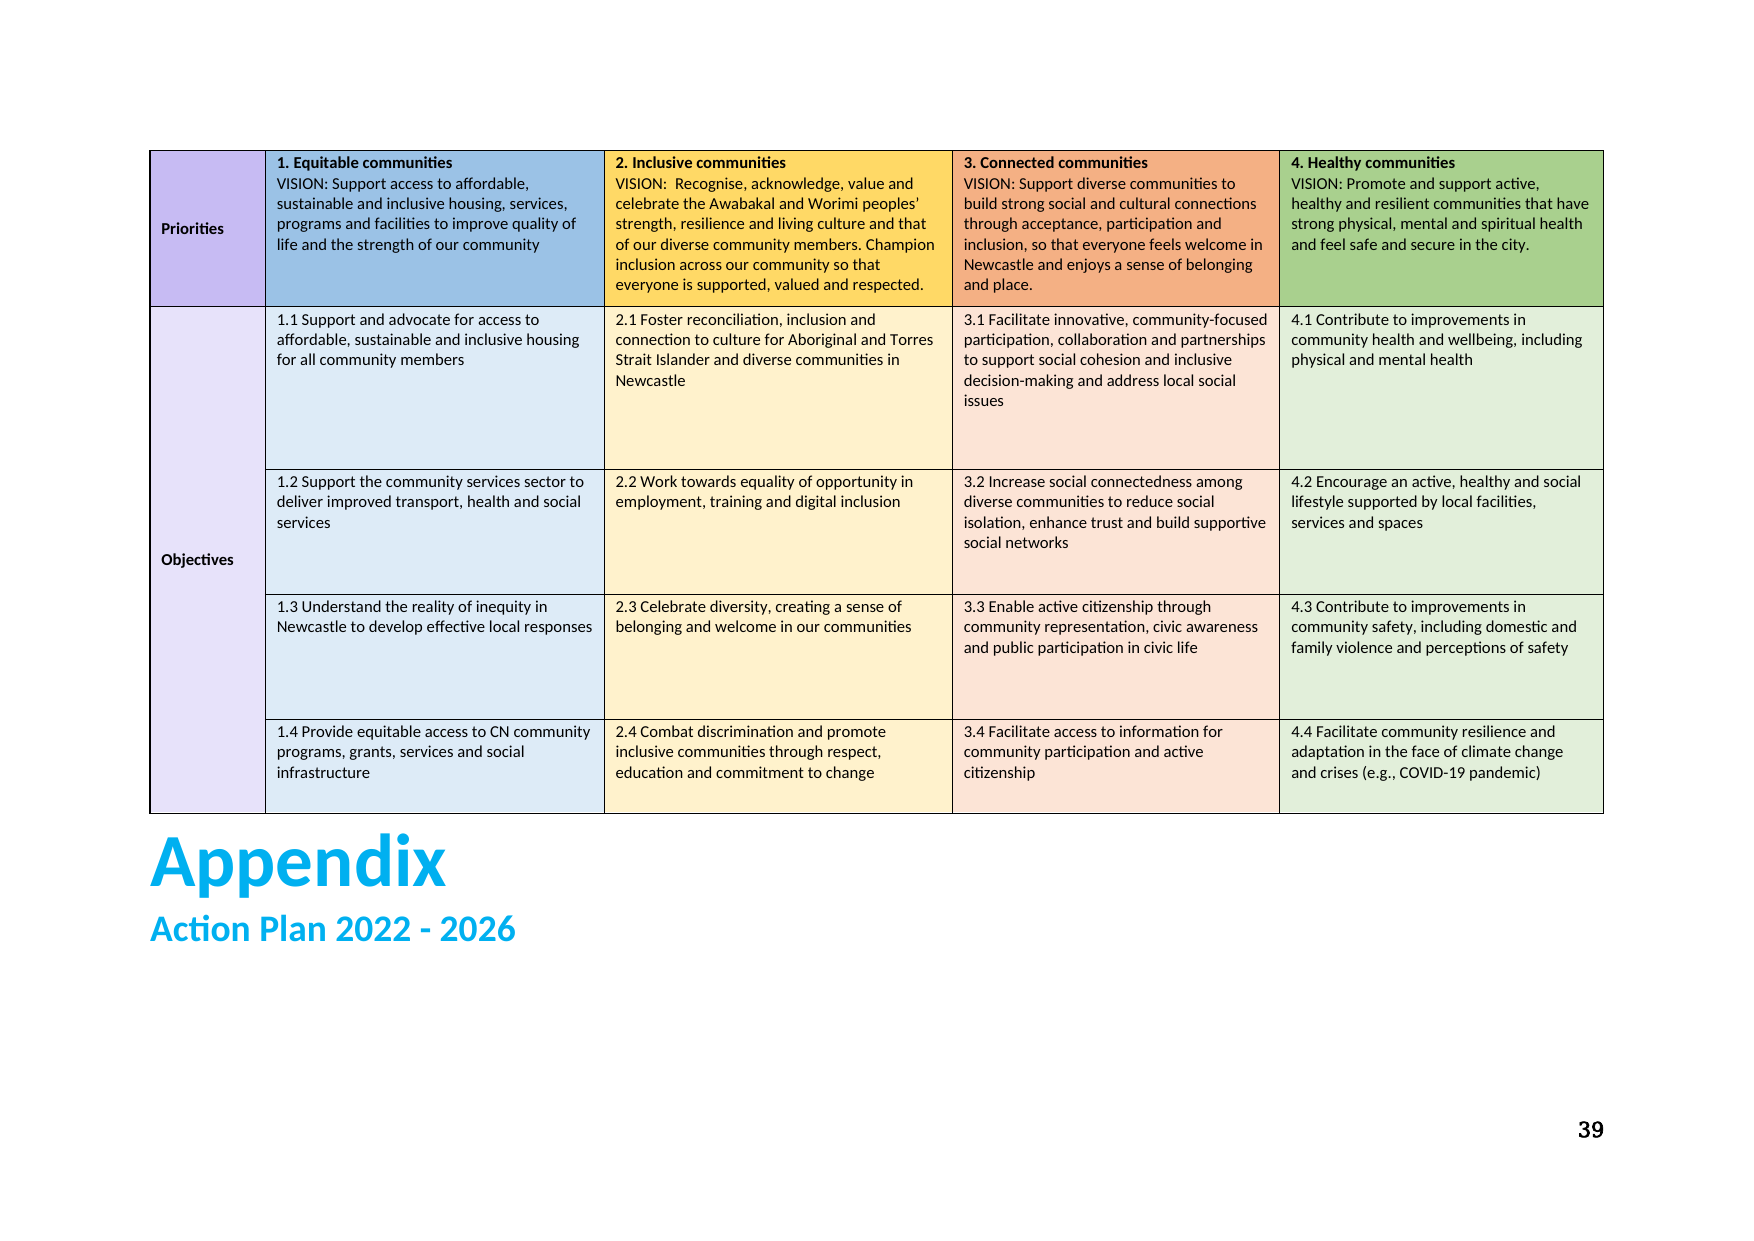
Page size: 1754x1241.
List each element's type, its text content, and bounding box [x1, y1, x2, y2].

table_cell 4.2 Encourage an active, healthy and social lifestyle supported by local facilities, services and spaces [1280, 470, 1603, 594]
table_cell 2.4 Combat discrimination and promote inclusive communities through respect, education and commitment to change [605, 720, 952, 812]
table_cell 1.4 Provide equitable access to CN community programs, grants, services and social infrastructure [266, 720, 604, 812]
table_cell Objectives [151, 307, 265, 812]
subtitle Action Plan 2022 - 2026 [150, 905, 1604, 951]
table_header 3. Connected communities VISION: Support diverse communities to build strong social and cultural connections through acceptance, participation and inclusion, so that everyone feels welcome in Newcastle and enjoys a sense of belonging and place. [953, 151, 1279, 306]
table_header 2. Inclusive communities VISION: Recognise, acknowledge, value and celebrate the Awabakal and Worimi peoples’ strength, resilience and living culture and that of our diverse community members. Champion inclusion across our community so that everyone is supported, valued and respected. [605, 151, 952, 306]
table_header 1. Equitable communities VISION: Support access to affordable, sustainable and inclusive housing, services, programs and facilities to improve quality of life and the strength of our community [266, 151, 604, 306]
table_cell 4.1 Contribute to improvements in community health and wellbeing, including physical and mental health [1280, 307, 1603, 469]
table_cell 3.4 Facilitate access to information for community participation and active citizenship [953, 720, 1279, 812]
table_cell 1.1 Support and advocate for access to affordable, sustainable and inclusive housing for all community members [266, 307, 604, 469]
table_cell 3.3 Enable active citizenship through community representation, civic awareness and public participation in civic life [953, 595, 1279, 719]
subtitle Appendix [150, 814, 1604, 905]
table_header Priorities [151, 151, 265, 306]
table_cell 1.3 Understand the reality of inequity in Newcastle to develop effective local responses [266, 595, 604, 719]
table_cell 2.1 Foster reconciliation, inclusion and connection to culture for Aboriginal and Torres Strait Islander and diverse communities in Newcastle [605, 307, 952, 469]
table_cell 3.2 Increase social connectedness among diverse communities to reduce social isolation, enhance trust and build supportive social networks [953, 470, 1279, 594]
table_header 4. Healthy communities VISION: Promote and support active, healthy and resilient communities that have strong physical, mental and spiritual health and feel safe and secure in the city. [1280, 151, 1603, 306]
table_cell 2.3 Celebrate diversity, creating a sense of belonging and welcome in our communities [605, 595, 952, 719]
table_cell 3.1 Facilitate innovative, community-focused participation, collaboration and partnerships to support social cohesion and inclusive decision-making and address local social issues [953, 307, 1279, 469]
table_cell 4.3 Contribute to improvements in community safety, including domestic and family violence and perceptions of safety [1280, 595, 1603, 719]
table_cell 4.4 Facilitate community resilience and adaptation in the face of climate change and crises (e.g., COVID-19 pandemic) [1280, 720, 1603, 812]
table_cell 1.2 Support the community services sector to deliver improved transport, health and social services [266, 470, 604, 594]
table_cell 2.2 Work towards equality of opportunity in employment, training and digital inclusion [605, 470, 952, 594]
